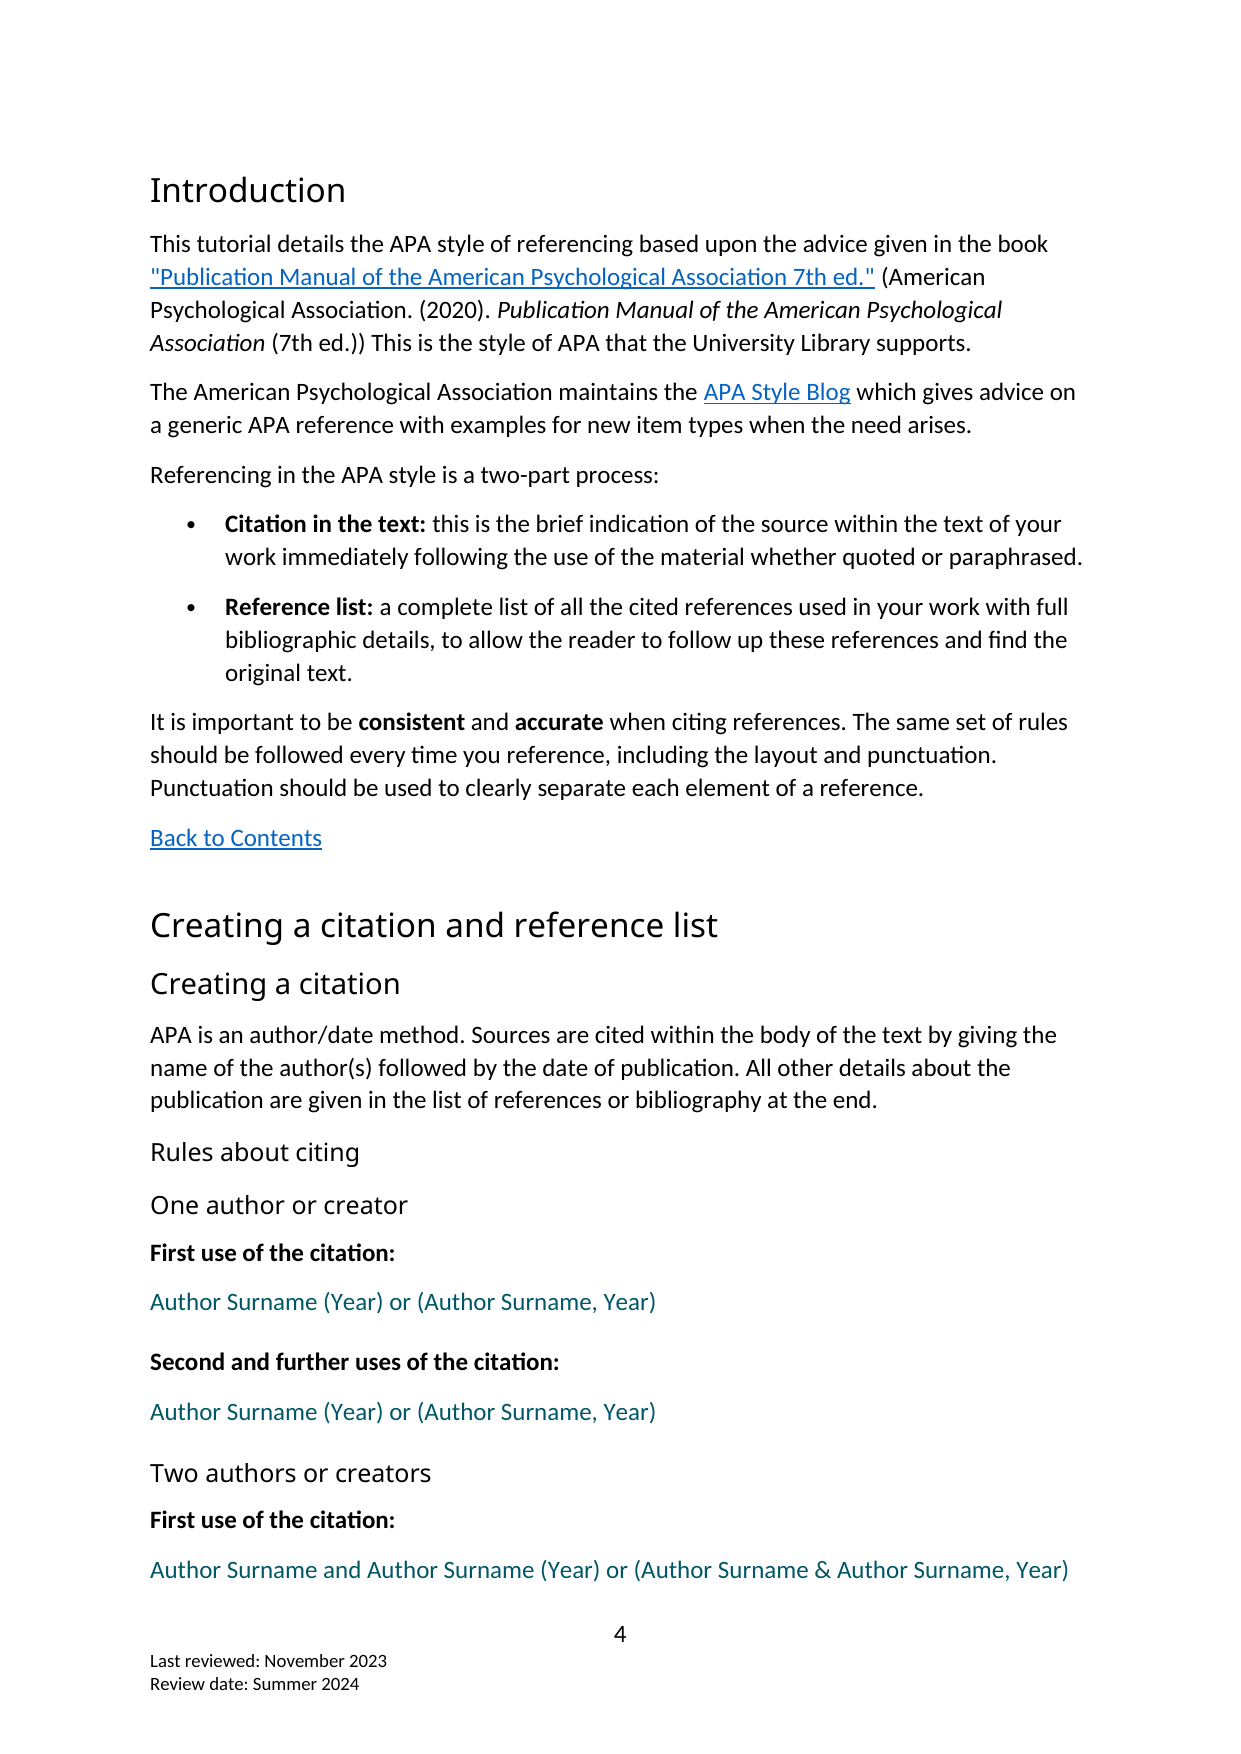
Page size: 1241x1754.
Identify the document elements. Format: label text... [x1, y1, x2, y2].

text It is important to be consistent and accurate when citing references. The same set of rules should be followed every time you reference, including the layout and punctuation. Punctuation should be used to clearly separate each element of a reference. [150, 706, 1090, 803]
text Back to Contents [150, 822, 1090, 852]
text Author Surname (Year) or (Author Surname, Year) [150, 1286, 1090, 1317]
list Reference list: a complete list of all the cited references used in your work with full bibliographic details, to allow the reader to follow up these references and find the original text. [187, 591, 1090, 687]
text Author Surname (Year) or (Author Surname, Year) [150, 1396, 1090, 1426]
text Second and further uses of the citation: [150, 1346, 1090, 1377]
text First use of the citation: [150, 1505, 1090, 1535]
list Citation in the text: this is the brief indication of the source within the text of your work immediately following the use of the material whether quoted or paraphrased. [187, 508, 1090, 572]
subtitle Rules about citing [150, 1134, 1090, 1168]
subtitle Introduction [150, 167, 1090, 212]
subtitle Creating a citation [150, 963, 1090, 1003]
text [150, 1554, 1090, 1585]
text First use of the citation: [150, 1237, 1090, 1267]
text Referencing in the APA style is a two-part process: [150, 459, 1090, 489]
subtitle Creating a citation and reference list [150, 902, 1090, 947]
subtitle One author or creator [150, 1188, 1090, 1222]
text This tutorial details the APA style of referencing based upon the advice given in the book "Publication Manual of the American Psychological Association 7th ed." (American Psychological Association. (2020). Publication Manual of the American Psychological Association (7th ed.)) This is the style of APA that the University Library supports. [150, 228, 1090, 357]
text The American Psychological Association maintains the APA Style Blog which gives advice on a generic APA reference with examples for new item types when the need arises. [150, 376, 1090, 440]
subtitle Two authors or creators [150, 1455, 1090, 1489]
text APA is an author/date method. Sources are cited within the body of the text by giving the name of the author(s) followed by the date of publication. All other details about the publication are given in the list of references or bibliography at the end. [150, 1019, 1090, 1115]
